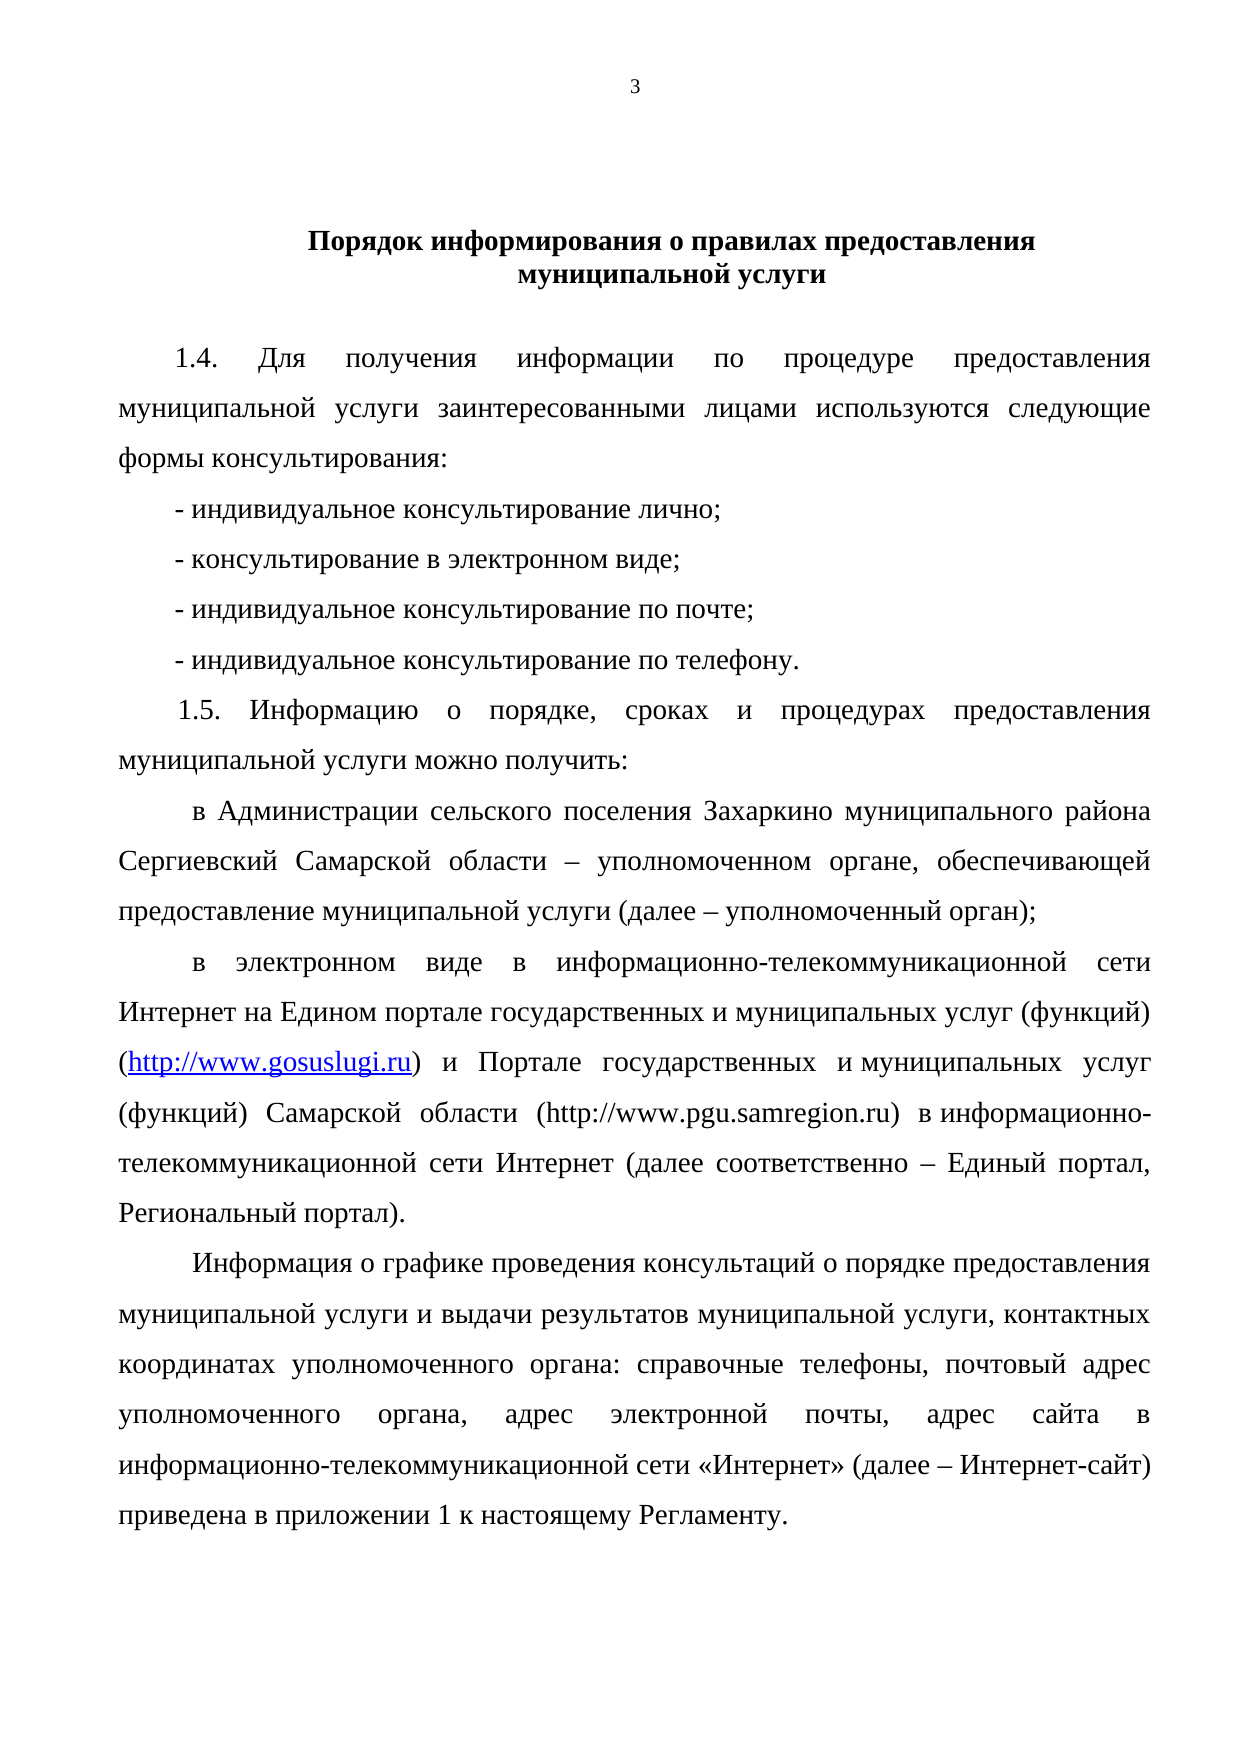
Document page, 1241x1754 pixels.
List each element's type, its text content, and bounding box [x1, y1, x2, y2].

text Порядок информирования о правилах предоставления [118, 223, 1152, 256]
text 1.4. Для получения информации по процедуре предоставления муниципальной услуги заинтересованными лицами используются следующие формы консультирования: [118, 340, 1152, 474]
text - индивидуальное консультирование лично; [118, 491, 1152, 524]
text 1.5. Информацию о порядке, сроках и процедурах предоставления муниципальной услуги можно получить: [118, 692, 1152, 776]
text муниципальной услуги [118, 256, 1152, 290]
text - консультирование в электронном виде; [118, 541, 1152, 575]
text Информация о графике проведения консультаций о порядке предоставления муниципальной услуги и выдачи результатов муниципальной услуги, контактных координатах уполномоченного органа: справочные телефоны, почтовый адрес уполномоченного органа, адрес электронной почты, адрес сайта в информационно-телекоммуникационной сети «Интернет» (далее – Интернет-сайт) приведена в приложении 1 к настоящему Регламенту. [118, 1246, 1152, 1531]
text в Администрации сельского поселения Захаркино муниципального района Сергиевский Самарской области – уполномоченном органе, обеспечивающей предоставление муниципальной услуги (далее – уполномоченный орган); [118, 793, 1152, 927]
text - индивидуальное консультирование по телефону. [118, 642, 1152, 675]
text в электронном виде в информационно-телекоммуникационной сети Интернет на Едином портале государственных и муниципальных услуг (функций) (http://www.gosuslugi.ru) и Портале государственных и муниципальных услуг (функций) Самарской области (http://www.pgu.samregion.ru) в информационно-телекоммуникационной сети Интернет (далее соответственно – Единый портал, Региональный портал). [118, 944, 1152, 1229]
text - индивидуальное консультирование по почте; [118, 592, 1152, 625]
